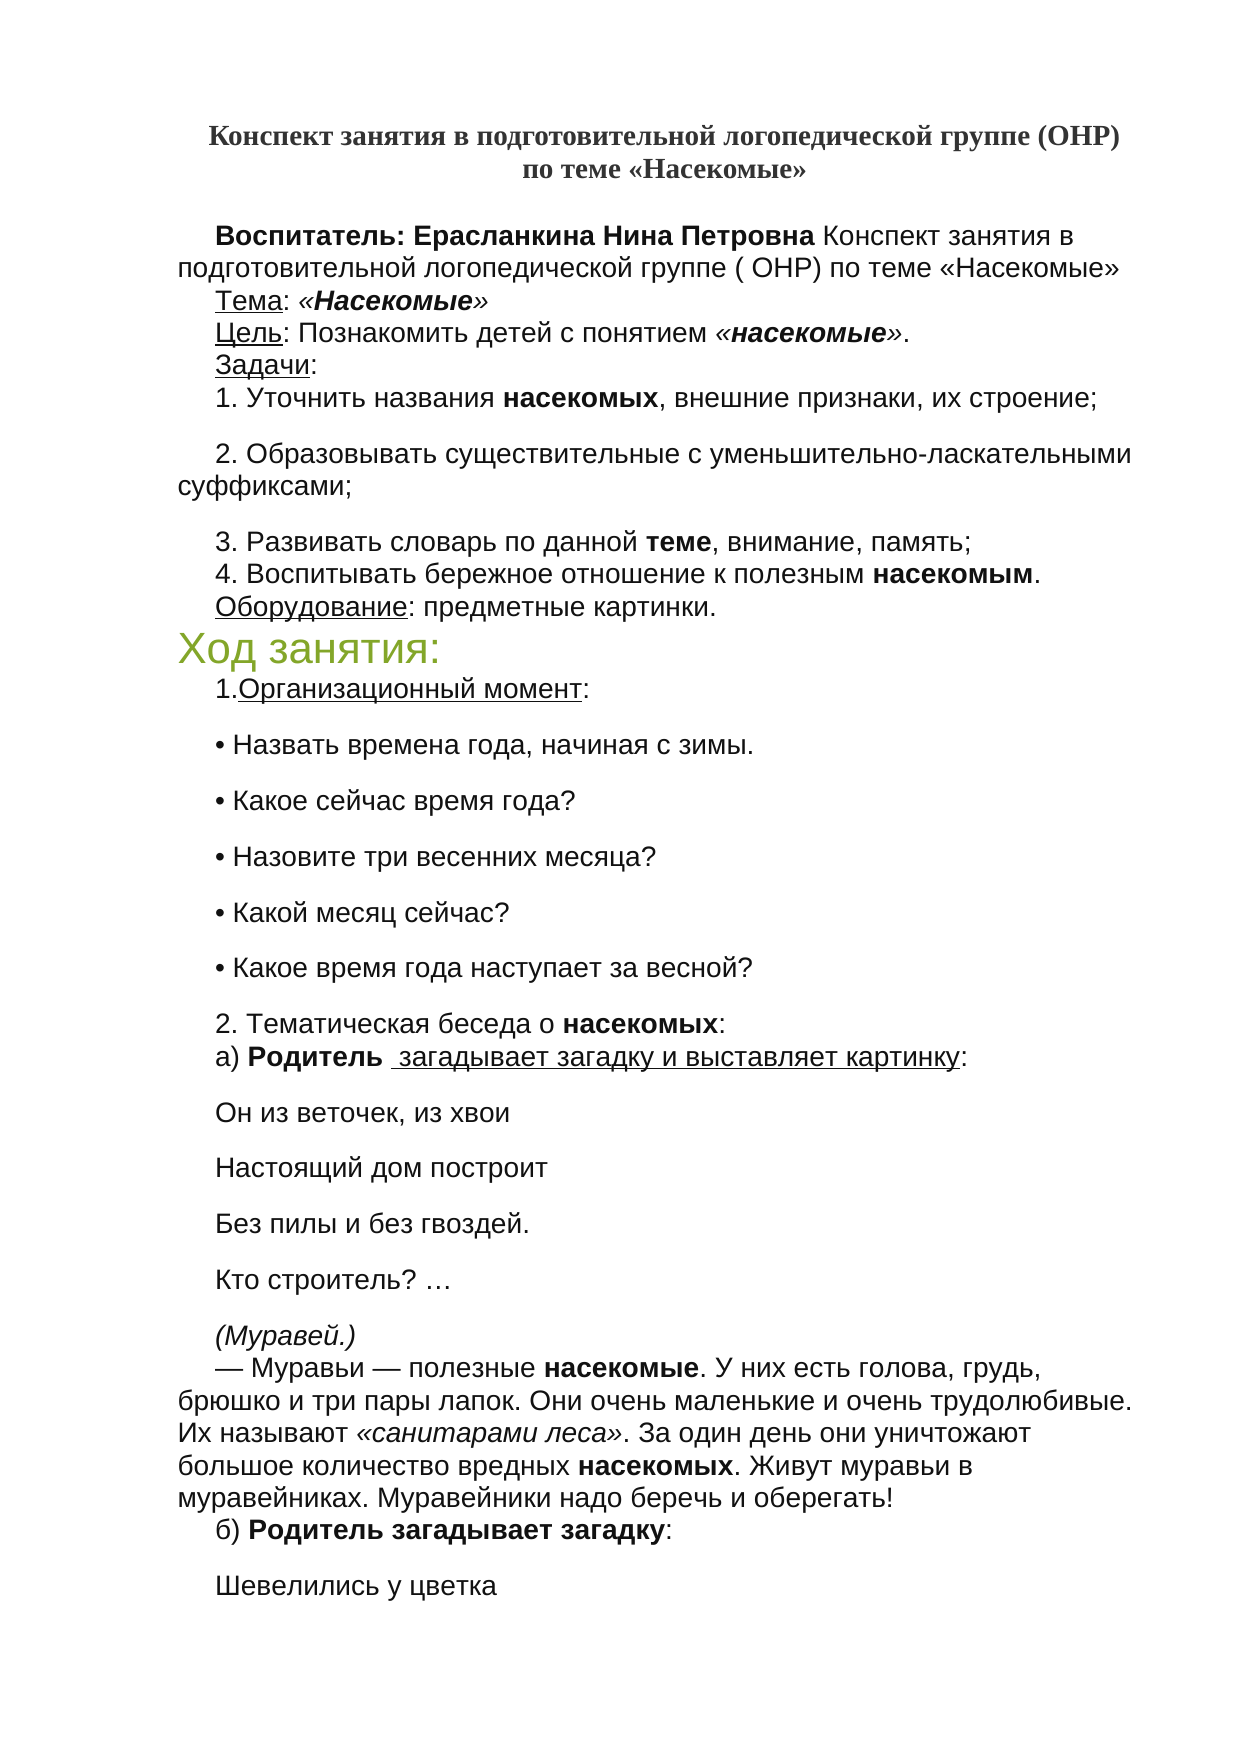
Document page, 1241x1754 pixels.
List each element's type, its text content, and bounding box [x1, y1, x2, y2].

text • Назовите три весенних месяца? [177, 840, 1152, 872]
text Оборудование: предметные картинки. [177, 589, 1152, 622]
text (Муравей.) [177, 1319, 1152, 1351]
text Настоящий дом построит [177, 1151, 1152, 1184]
text 3. Развивать словарь по данной теме, внимание, память; [177, 525, 1152, 557]
text 1. Уточнить названия насекомых, внешние признаки, их строение; [177, 381, 1152, 413]
text • Какое время года наступает за весной? [177, 951, 1152, 984]
text по теме «Насекомые» [177, 152, 1152, 185]
text а) Родитель загадывает загадку и выставляет картинку: [177, 1040, 1152, 1072]
text Шевелились у цветка [177, 1569, 1152, 1601]
text Кто строитель? … [177, 1263, 1152, 1295]
text Воспитатель: Ерасланкина Нина Петровна Конспект занятия в подготовительной логопедической группе ( ОНР) по теме «Насекомые» [177, 219, 1152, 283]
text Конспект занятия в подготовительной логопедической группе (ОНР) [177, 118, 1152, 152]
text — Муравьи — полезные насекомые. У них есть голова, грудь, брюшко и три пары лапок. Они очень маленькие и очень трудолюбивые. Их называют «санитарами леса». За один день они уничтожают большое количество вредных насекомых. Живут муравьи в муравейниках. Муравейники надо беречь и оберегать! [177, 1351, 1152, 1513]
text 2. Тематическая беседа о насекомых: [177, 1007, 1152, 1040]
text Тема: «Насекомые» [177, 283, 1152, 316]
text • Какое сейчас время года? [177, 784, 1152, 816]
text 1.Организационный момент: [177, 672, 1152, 705]
text Без пилы и без гвоздей. [177, 1207, 1152, 1239]
text Задачи: [177, 348, 1152, 381]
text • Назвать времена года, начиная с зимы. [177, 728, 1152, 761]
text Цель: Познакомить детей с понятием «насекомые». [177, 316, 1152, 348]
text б) Родитель загадывает загадку: [177, 1513, 1152, 1546]
text Он из веточек, из хвои [177, 1096, 1152, 1128]
text Ход занятия: [177, 622, 1152, 672]
text • Какой месяц сейчас? [177, 896, 1152, 928]
text 2. Образовывать существительные с уменьшительно-ласкательными суффиксами; [177, 437, 1152, 501]
text 4. Воспитывать бережное отношение к полезным насекомым. [177, 557, 1152, 589]
